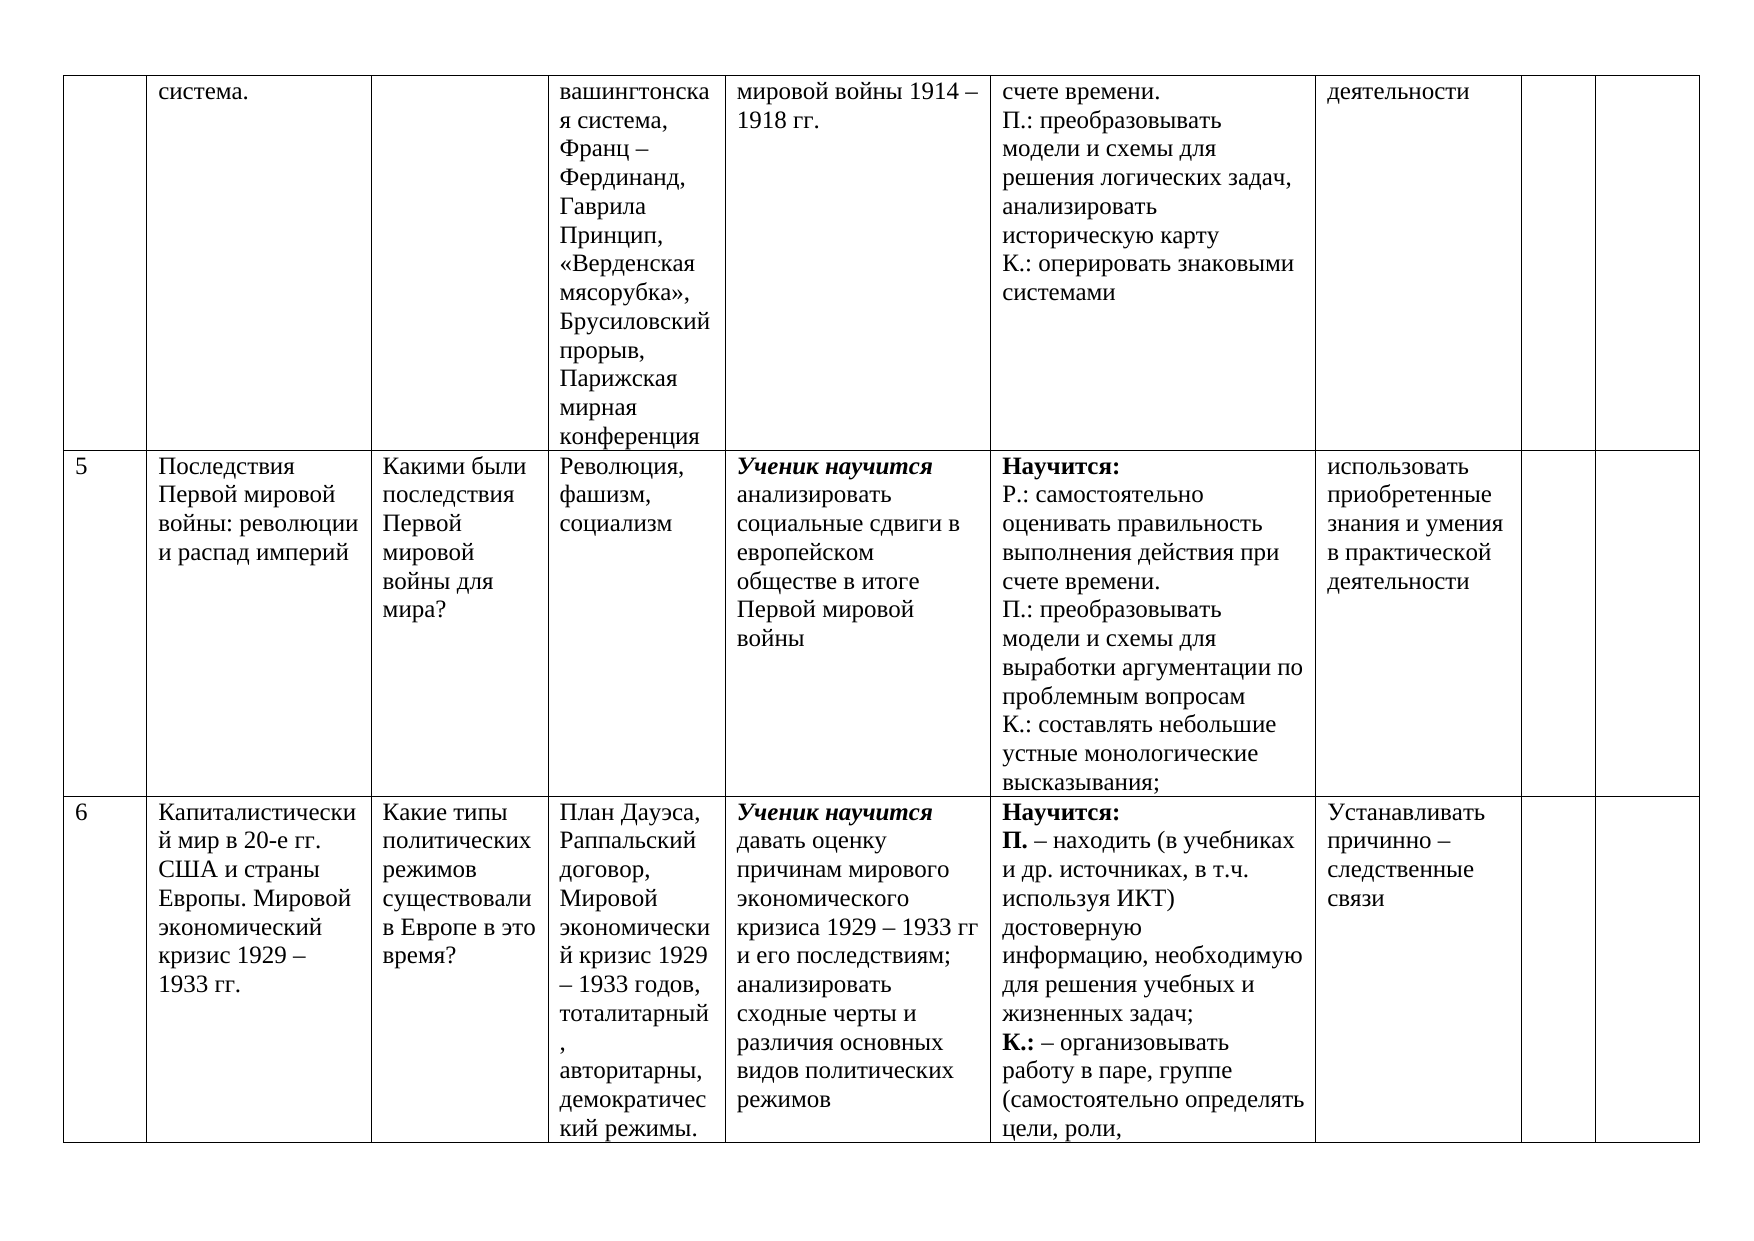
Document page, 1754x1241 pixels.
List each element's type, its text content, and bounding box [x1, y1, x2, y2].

table_cell 5 [64, 451, 146, 796]
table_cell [147, 76, 371, 450]
table_cell [1596, 797, 1699, 1142]
table_cell [1522, 76, 1595, 450]
table_cell [1596, 451, 1699, 796]
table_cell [1316, 797, 1521, 1142]
table_cell [1522, 451, 1595, 796]
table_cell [1316, 76, 1521, 450]
table_cell 4 [64, 76, 146, 450]
table_cell Последствия Первой мировой войны: революции и распад империй [147, 451, 371, 796]
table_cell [991, 797, 1315, 1142]
table_cell 6 [64, 797, 146, 1142]
table_cell Какими были последствия Первой мировой войны для мира? [372, 451, 548, 796]
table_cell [549, 797, 725, 1142]
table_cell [726, 797, 990, 1142]
table_cell [1596, 76, 1699, 450]
table_cell Революция, фашизм, социализм [549, 451, 725, 796]
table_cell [549, 76, 725, 450]
table_cell использовать приобретенные знания и умения в практической деятельности [1316, 451, 1521, 796]
table_cell [1522, 797, 1595, 1142]
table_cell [726, 76, 990, 450]
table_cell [372, 76, 548, 450]
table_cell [372, 797, 548, 1142]
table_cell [147, 797, 371, 1142]
table_cell Ученик научится анализировать социальные сдвиги в европейском обществе в итоге Первой мировой войны [726, 451, 990, 796]
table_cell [991, 76, 1315, 450]
table_cell Научится: Р.: самостоятельно оценивать правильность выполнения действия при счете времени. П.: преобразовывать модели и схемы для выработки аргументации по проблемным вопросам К.: составлять небольшие устные монологические высказывания; [991, 451, 1315, 796]
